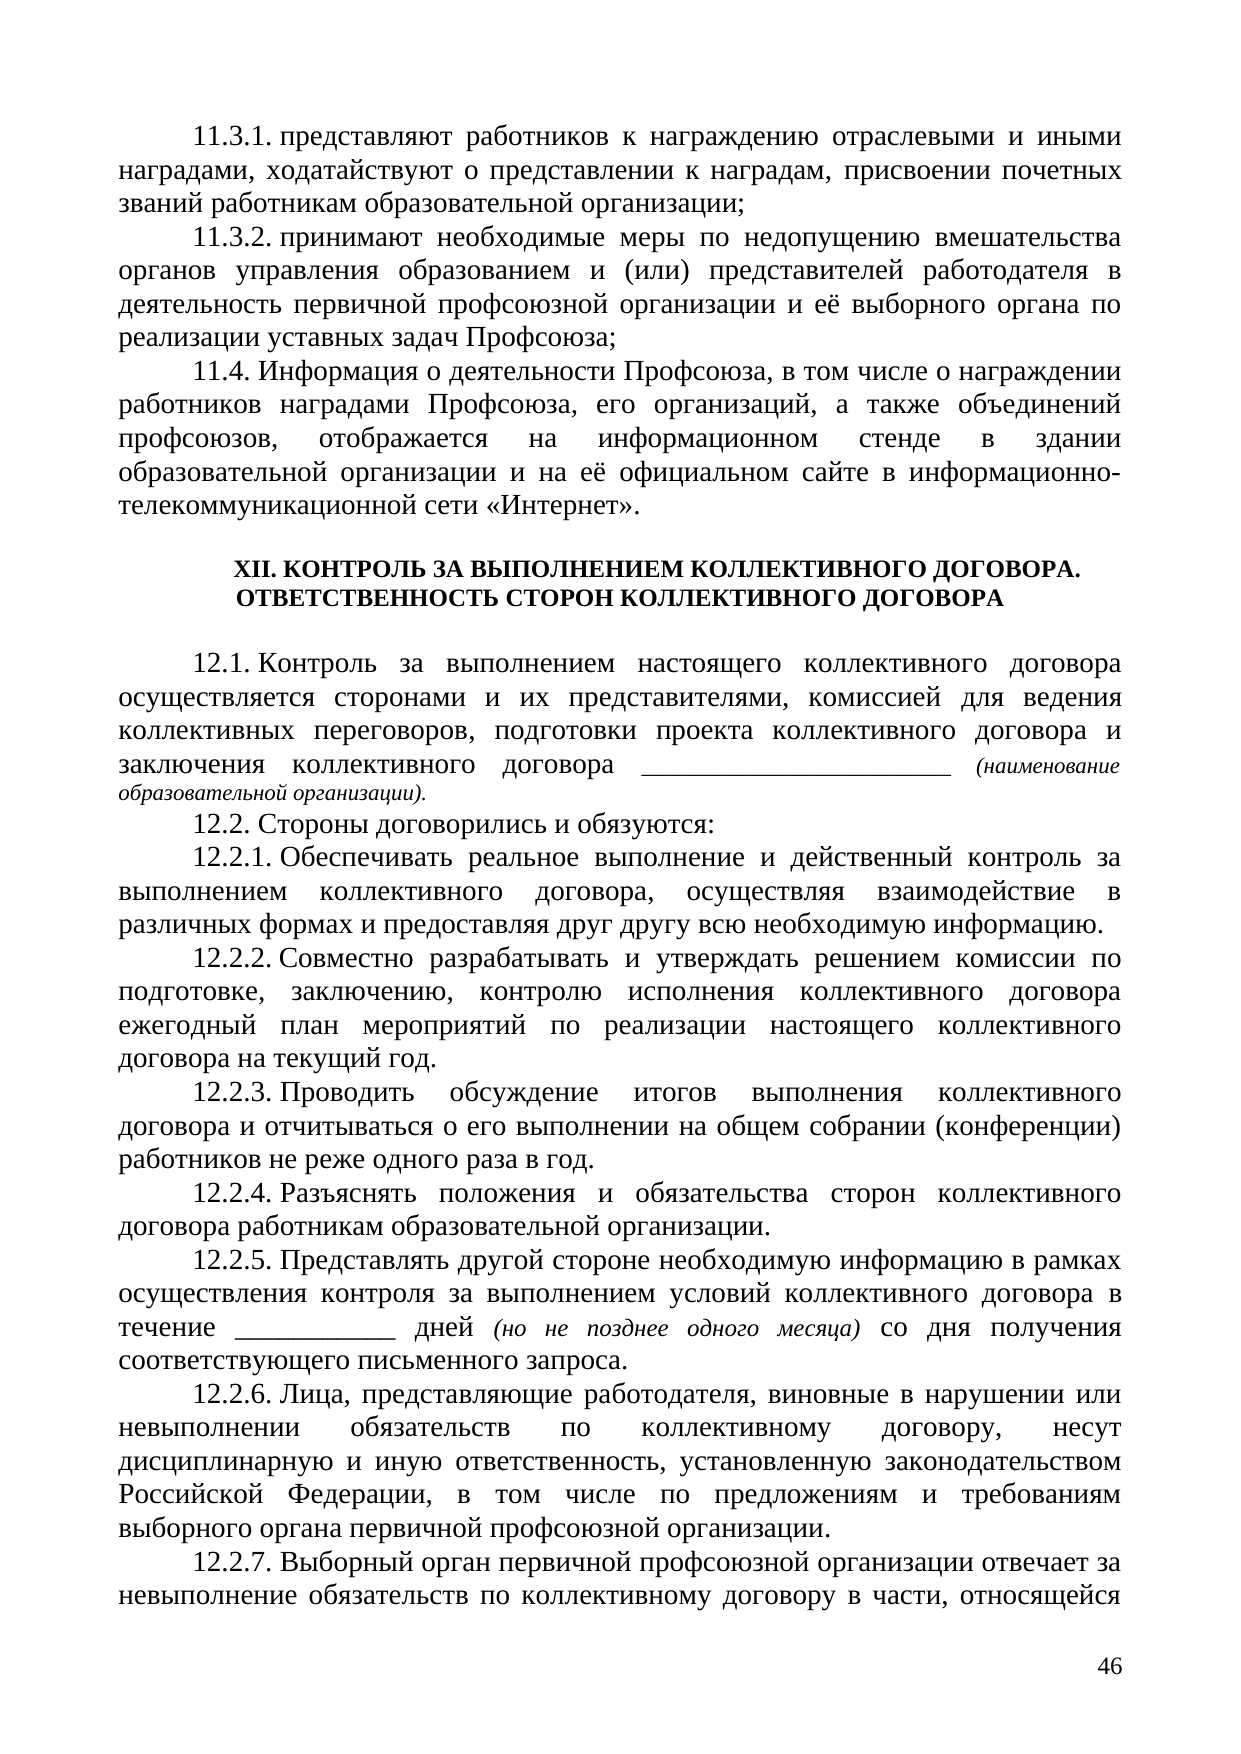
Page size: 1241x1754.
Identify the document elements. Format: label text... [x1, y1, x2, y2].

text 12.1. Контроль за выполнением настоящего коллективного договора осуществляется сторонами и их представителями, комиссией для ведения коллективных переговоров, подготовки проекта коллективного договора и заключения коллективного договора ___________________________ (наименование образовательной организации). [118, 645, 1122, 746]
text 11.3.1. представляют работников к награждению отраслевыми и иными наградами, ходатайствуют о представлении к наградам, присвоении почетных званий работникам образовательной организации; [118, 118, 1122, 219]
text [118, 1544, 1122, 1611]
text 11.4. Информация о деятельности Профсоюза, в том числе о награждении работников наградами Профсоюза, его организаций, а также объединений профсоюзов, отображается на информационном стенде в здании образовательной организации и на её официальном сайте в информационно-телекоммуникационной сети «Интернет». [118, 353, 1122, 521]
text 12.2.4. Разъяснять положения и обязательства сторон коллективного договора работникам образовательной организации. [118, 1175, 1122, 1242]
text 12.2.2. Совместно разрабатывать и утверждать решением комиссии по подготовке, заключению, контролю исполнения коллективного договора ежегодный план мероприятий по реализации настоящего коллективного договора на текущий год. [118, 940, 1122, 1074]
text 12.1. Контроль за выполнением настоящего коллективного договора осуществляется сторонами и их представителями, комиссией для ведения коллективных переговоров, подготовки проекта коллективного договора и заключения коллективного договора ___________________________ (наименование образовательной организации). [118, 746, 1122, 806]
text 12.2.5. Представлять другой стороне необходимую информацию в рамках осуществления контроля за выполнением условий коллективного договора в течение ___________ дней (но не позднее одного месяца) со дня получения соответствующего письменного запроса. [118, 1242, 1122, 1376]
text 12.2.3. Проводить обсуждение итогов выполнения коллективного договора и отчитываться о его выполнении на общем собрании (конференции) работников не реже одного раза в год. [118, 1074, 1122, 1175]
text XII. КОНТРОЛЬ ЗА ВЫПОЛНЕНИЕМ КОЛЛЕКТИВНОГО ДОГОВОРА. ОТВЕТСТВЕННОСТЬ СТОРОН КОЛЛЕКТИВНОГО ДОГОВОРА [118, 554, 1122, 612]
text 12.2.1. Обеспечивать реальное выполнение и действенный контроль за выполнением коллективного договора, осуществляя взаимодействие в различных формах и предоставляя друг другу всю необходимую информацию. [118, 839, 1122, 940]
text 12.2. Стороны договорились и обязуются: [118, 806, 1122, 839]
text 11.3.2. принимают необходимые меры по недопущению вмешательства органов управления образованием и (или) представителей работодателя в деятельность первичной профсоюзной организации и её выборного органа по реализации уставных задач Профсоюза; [118, 219, 1122, 353]
text 12.2.6. Лица, представляющие работодателя, виновные в нарушении или невыполнении обязательств по коллективному договору, несут дисциплинарную и иную ответственность, установленную законодательством Российской Федерации, в том числе по предложениям и требованиям выборного органа первичной профсоюзной организации. [118, 1376, 1122, 1544]
